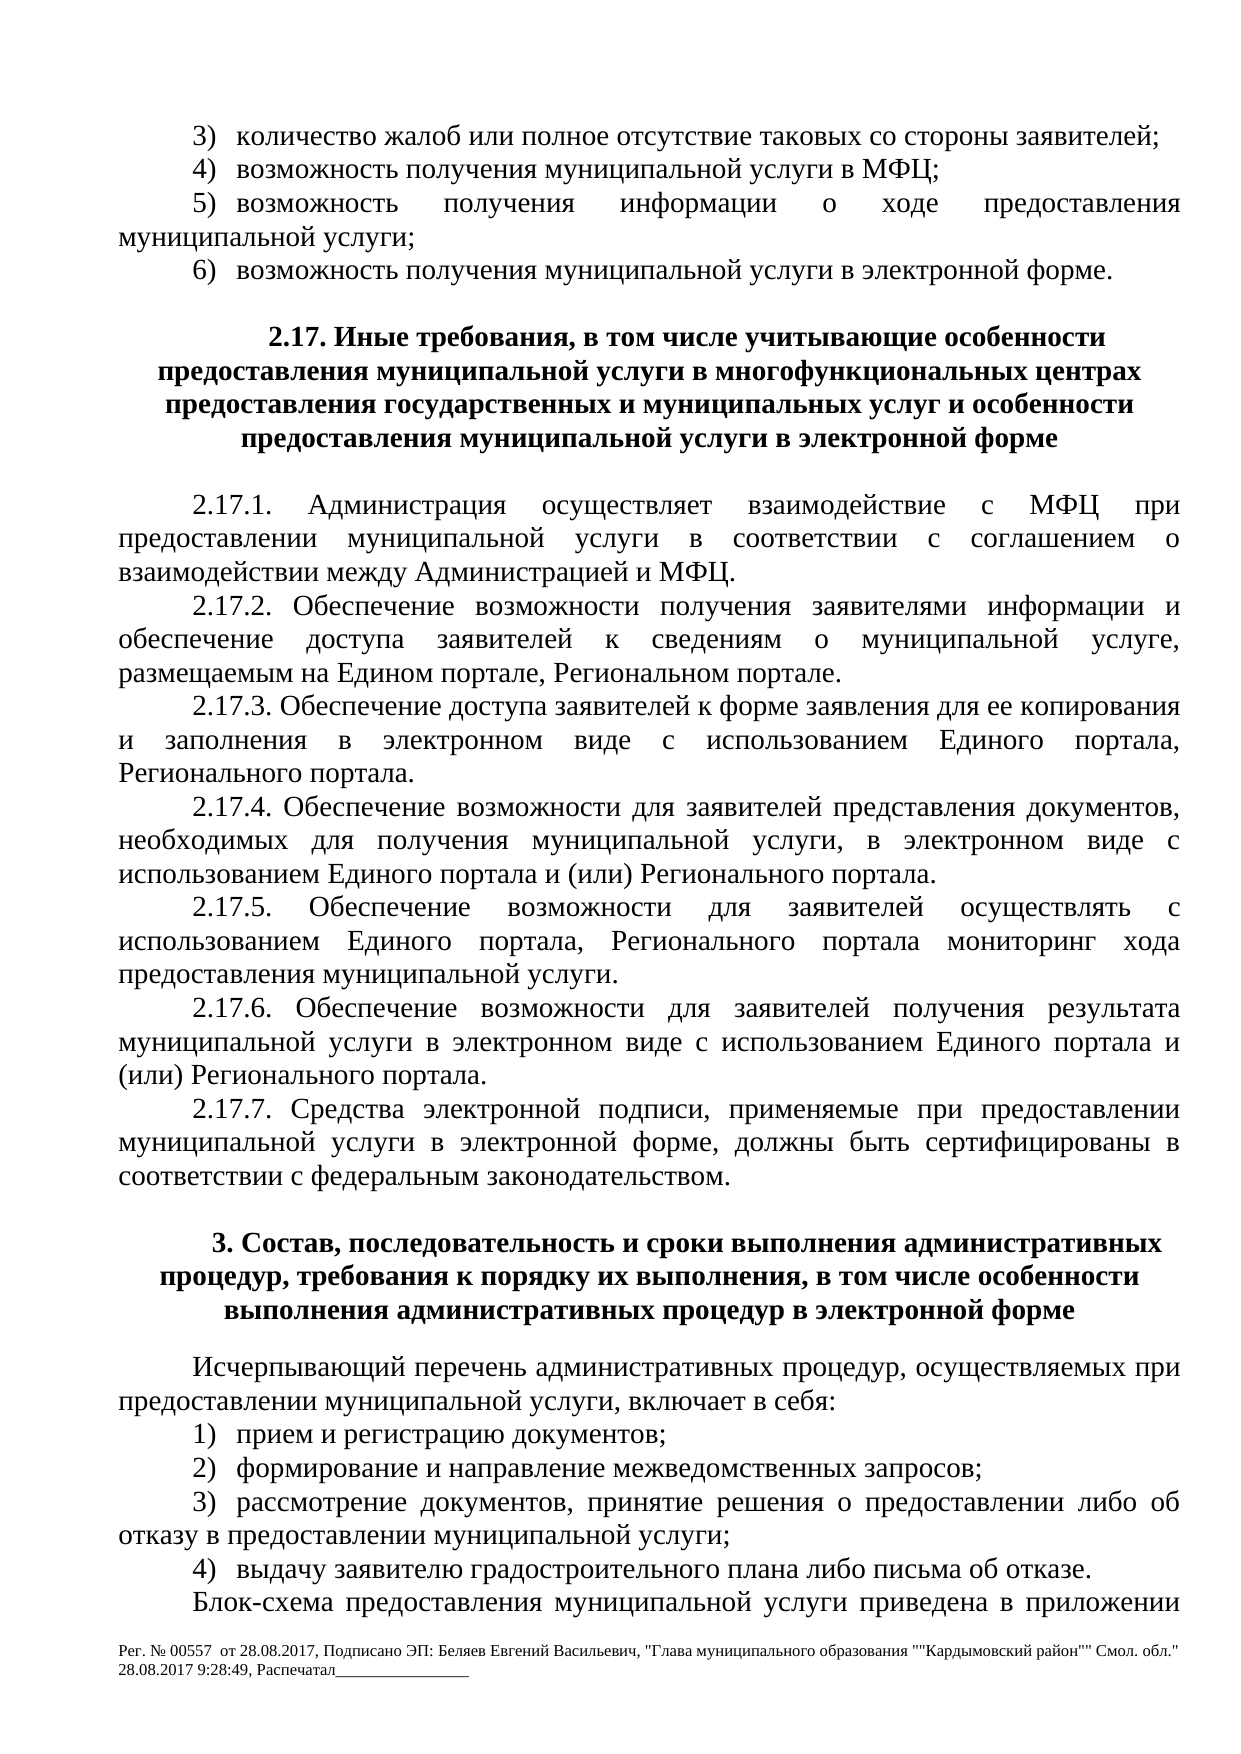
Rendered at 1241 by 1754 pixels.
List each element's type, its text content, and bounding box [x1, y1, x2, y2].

text 2.17. Иные требования, в том числе учитывающие особенности предоставления муниципальной услуги в многофункциональных центрах предоставления государственных и муниципальных услуг и особенности предоставления муниципальной услуги в электронной форме [118, 319, 1181, 453]
list формирование и направление межведомственных запросов; [118, 1450, 1181, 1484]
text 2.17.6. Обеспечение возможности для заявителей получения результата муниципальной услуги в электронном виде с использованием Единого портала и (или) Регионального портала. [118, 990, 1181, 1091]
text 2.17.7. Средства электронной подписи, применяемые при предоставлении муниципальной услуги в электронной форме, должны быть сертифицированы в соответствии с федеральным законодательством. [118, 1091, 1181, 1191]
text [118, 1584, 1181, 1618]
text 2.17.1. Администрация осуществляет взаимодействие с МФЦ при предоставлении муниципальной услуги в соответствии с соглашением о взаимодействии между Администрацией и МФЦ. [118, 487, 1181, 588]
list количество жалоб или полное отсутствие таковых со стороны заявителей; [118, 118, 1181, 152]
text 2.17.4. Обеспечение возможности для заявителей представления документов, необходимых для получения муниципальной услуги, в электронном виде с использованием Единого портала и (или) Регионального портала. [118, 789, 1181, 889]
text 3. Состав, последовательность и сроки выполнения административных процедур, требования к порядку их выполнения, в том числе особенности выполнения административных процедур в электронной форме [118, 1225, 1181, 1326]
text 2.17.3. Обеспечение доступа заявителей к форме заявления для ее копирования и заполнения в электронном виде с использованием Единого портала, Регионального портала. [118, 688, 1181, 789]
list возможность получения муниципальной услуги в МФЦ; [118, 152, 1181, 185]
text Исчерпывающий перечень административных процедур, осуществляемых при предоставлении муниципальной услуги, включает в себя: [118, 1349, 1181, 1417]
list прием и регистрацию документов; [118, 1417, 1181, 1450]
list рассмотрение документов, принятие решения о предоставлении либо об отказу в предоставлении муниципальной услуги; [118, 1484, 1181, 1551]
text 2.17.5. Обеспечение возможности для заявителей осуществлять с использованием Единого портала, Регионального портала мониторинг хода предоставления муниципальной услуги. [118, 889, 1181, 990]
list выдачу заявителю градостроительного плана либо письма об отказе. [118, 1551, 1181, 1584]
list возможность получения информации о ходе предоставления муниципальной услуги; [118, 185, 1181, 252]
text 2.17.2. Обеспечение возможности получения заявителями информации и обеспечение доступа заявителей к сведениям о муниципальной услуге, размещаемым на Едином портале, Региональном портале. [118, 588, 1181, 688]
list возможность получения муниципальной услуги в электронной форме. [118, 252, 1181, 286]
